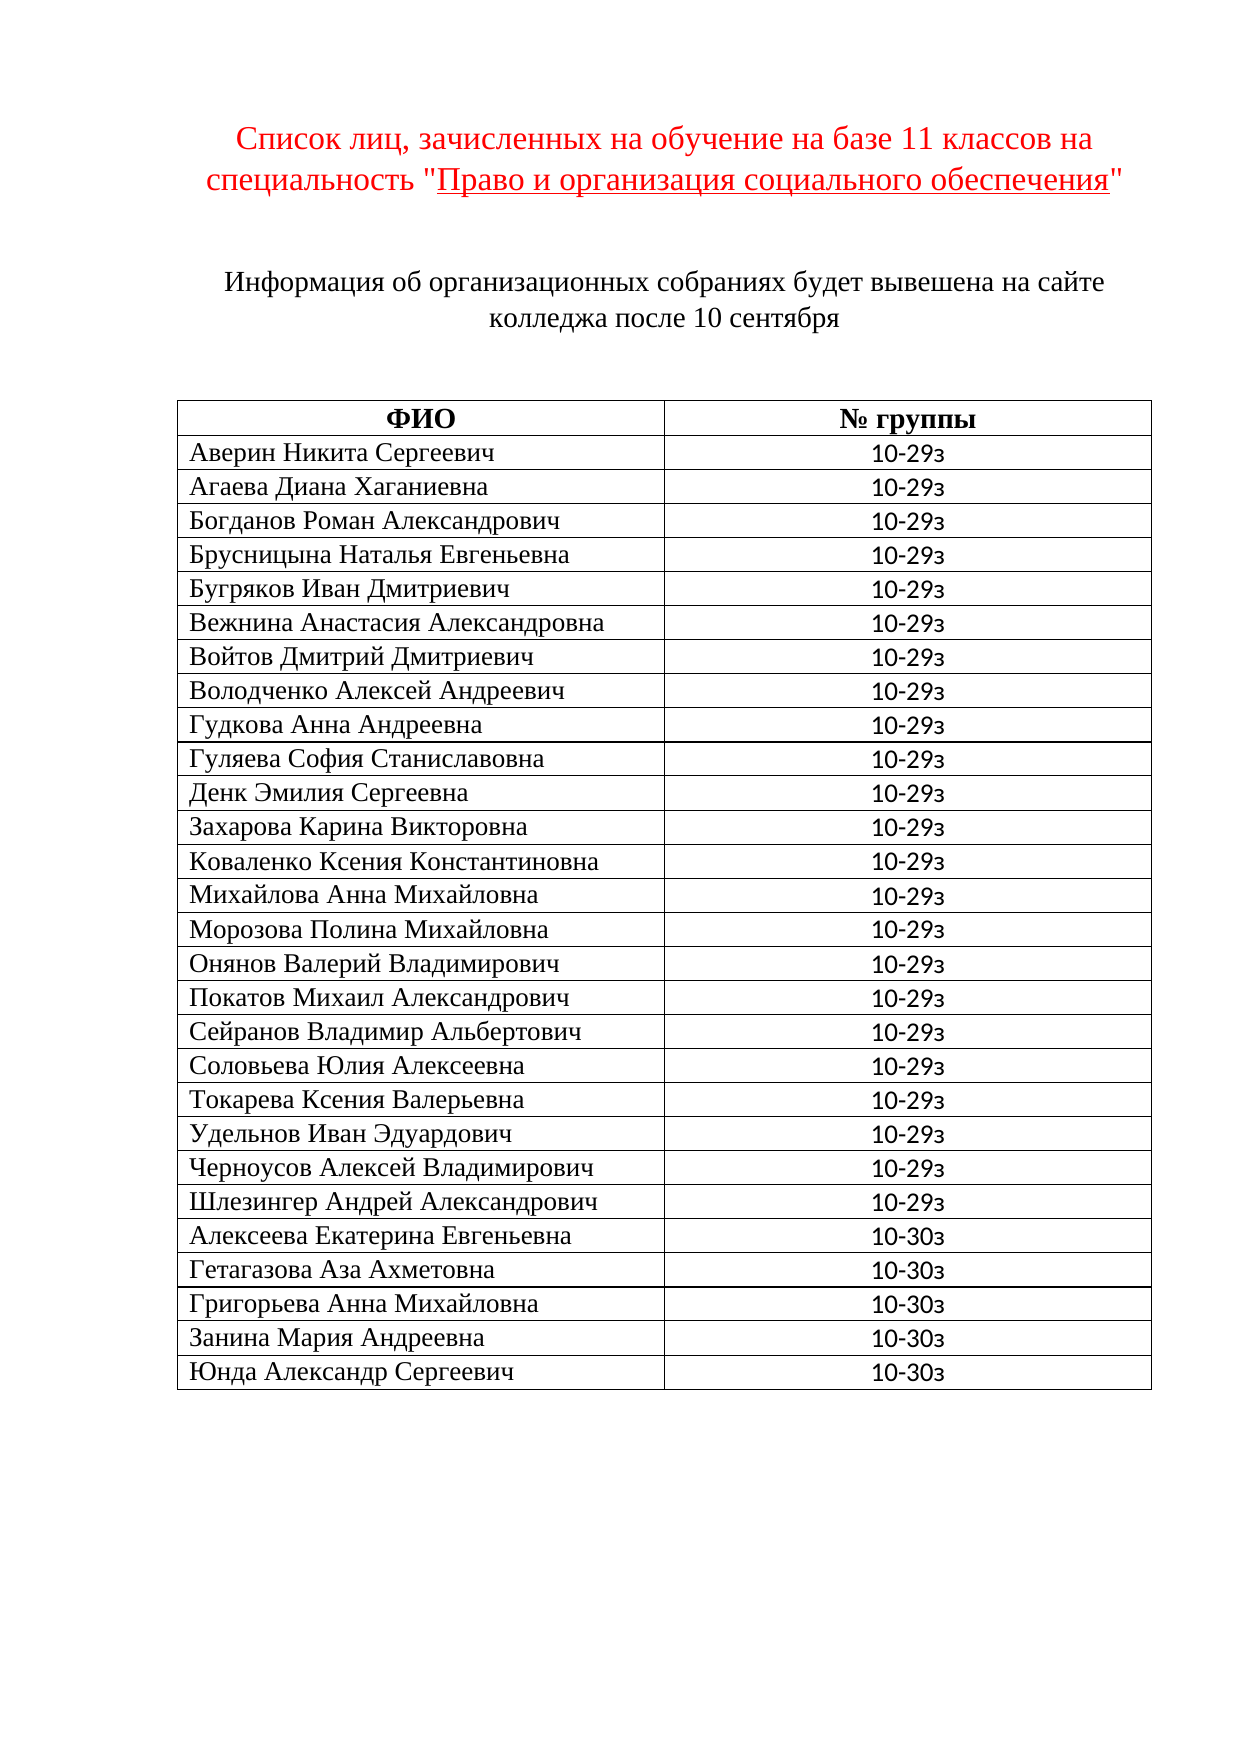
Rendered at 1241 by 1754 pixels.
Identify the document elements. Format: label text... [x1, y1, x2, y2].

table_cell Гетагазова Аза Ахметовна [178, 1253, 664, 1286]
table_cell Гудкова Анна Андреевна [178, 708, 664, 741]
table_cell Коваленко Ксения Константиновна [178, 845, 664, 878]
table_cell Захарова Карина Викторовна [178, 811, 664, 843]
table_cell Покатов Михаил Александрович [178, 981, 664, 1014]
table_cell 10-29з [665, 606, 1151, 639]
table_cell 10-30з [665, 1219, 1151, 1252]
table_cell Шлезингер Андрей Александрович [178, 1185, 664, 1218]
table_cell 10-29з [665, 913, 1151, 946]
table_cell 10-29з [665, 1049, 1151, 1082]
table_cell Вежнина Анастасия Александровна [178, 606, 664, 639]
table_cell Григорьева Анна Михайловна [178, 1288, 664, 1320]
table_header № группы [665, 401, 1151, 435]
table_cell 10-29з [665, 640, 1151, 673]
table_cell 10-30з [665, 1321, 1151, 1354]
table_cell Богданов Роман Александрович [178, 504, 664, 537]
table_cell Онянов Валерий Владимирович [178, 947, 664, 980]
table_cell 10-29з [665, 470, 1151, 503]
table_cell 10-29з [665, 572, 1151, 605]
table_cell 10-30з [665, 1356, 1151, 1388]
table_cell 10-30з [665, 1253, 1151, 1286]
table_cell 10-29з [665, 1151, 1151, 1184]
table_cell Агаева Диана Хаганиевна [178, 470, 664, 503]
table_cell 10-29з [665, 811, 1151, 843]
table_cell 10-29з [665, 947, 1151, 980]
table_cell 10-29з [665, 845, 1151, 878]
table_cell Аверин Никита Сергеевич [178, 436, 664, 469]
table_cell Морозова Полина Михайловна [178, 913, 664, 946]
table_cell Войтов Дмитрий Дмитриевич [178, 640, 664, 673]
table_cell Удельнов Иван Эдуардович [178, 1117, 664, 1150]
table_cell 10-29з [665, 708, 1151, 741]
table_cell 10-29з [665, 879, 1151, 912]
table_cell Денк Эмилия Сергеевна [178, 776, 664, 809]
table_cell Бугряков Иван Дмитриевич [178, 572, 664, 605]
table_cell Черноусов Алексей Владимирович [178, 1151, 664, 1184]
table_cell Занина Мария Андреевна [178, 1321, 664, 1354]
text Список лиц, зачисленных на обучение на базе 11 классов на специальность "Право и организация социального обеспечения" [177, 118, 1152, 198]
table_cell 10-29з [665, 1185, 1151, 1218]
table_header ФИО [178, 401, 664, 435]
table_cell 10-29з [665, 981, 1151, 1014]
table_cell 10-29з [665, 776, 1151, 809]
table_cell Соловьева Юлия Алексеевна [178, 1049, 664, 1082]
table_cell 10-30з [665, 1288, 1151, 1320]
table_cell Алексеева Екатерина Евгеньевна [178, 1219, 664, 1252]
table_cell Михайлова Анна Михайловна [178, 879, 664, 912]
table_cell Брусницына Наталья Евгеньевна [178, 538, 664, 571]
table_cell Володченко Алексей Андреевич [178, 674, 664, 707]
table_cell Токарева Ксения Валерьевна [178, 1083, 664, 1116]
table_cell 10-29з [665, 743, 1151, 775]
table_cell 10-29з [665, 1015, 1151, 1048]
table_cell Сейранов Владимир Альбертович [178, 1015, 664, 1048]
table_cell 10-29з [665, 674, 1151, 707]
table_cell Гуляева София Станиславовна [178, 743, 664, 775]
table_cell 10-29з [665, 436, 1151, 469]
table_cell 10-29з [665, 1117, 1151, 1150]
table_cell 10-29з [665, 1083, 1151, 1116]
table_cell 10-29з [665, 538, 1151, 571]
table_cell Юнда Александр Сергеевич [178, 1356, 664, 1388]
text Информация об организационных собраниях будет вывешена на сайте колледжа после 10 сентября [177, 264, 1152, 334]
table_cell 10-29з [665, 504, 1151, 537]
